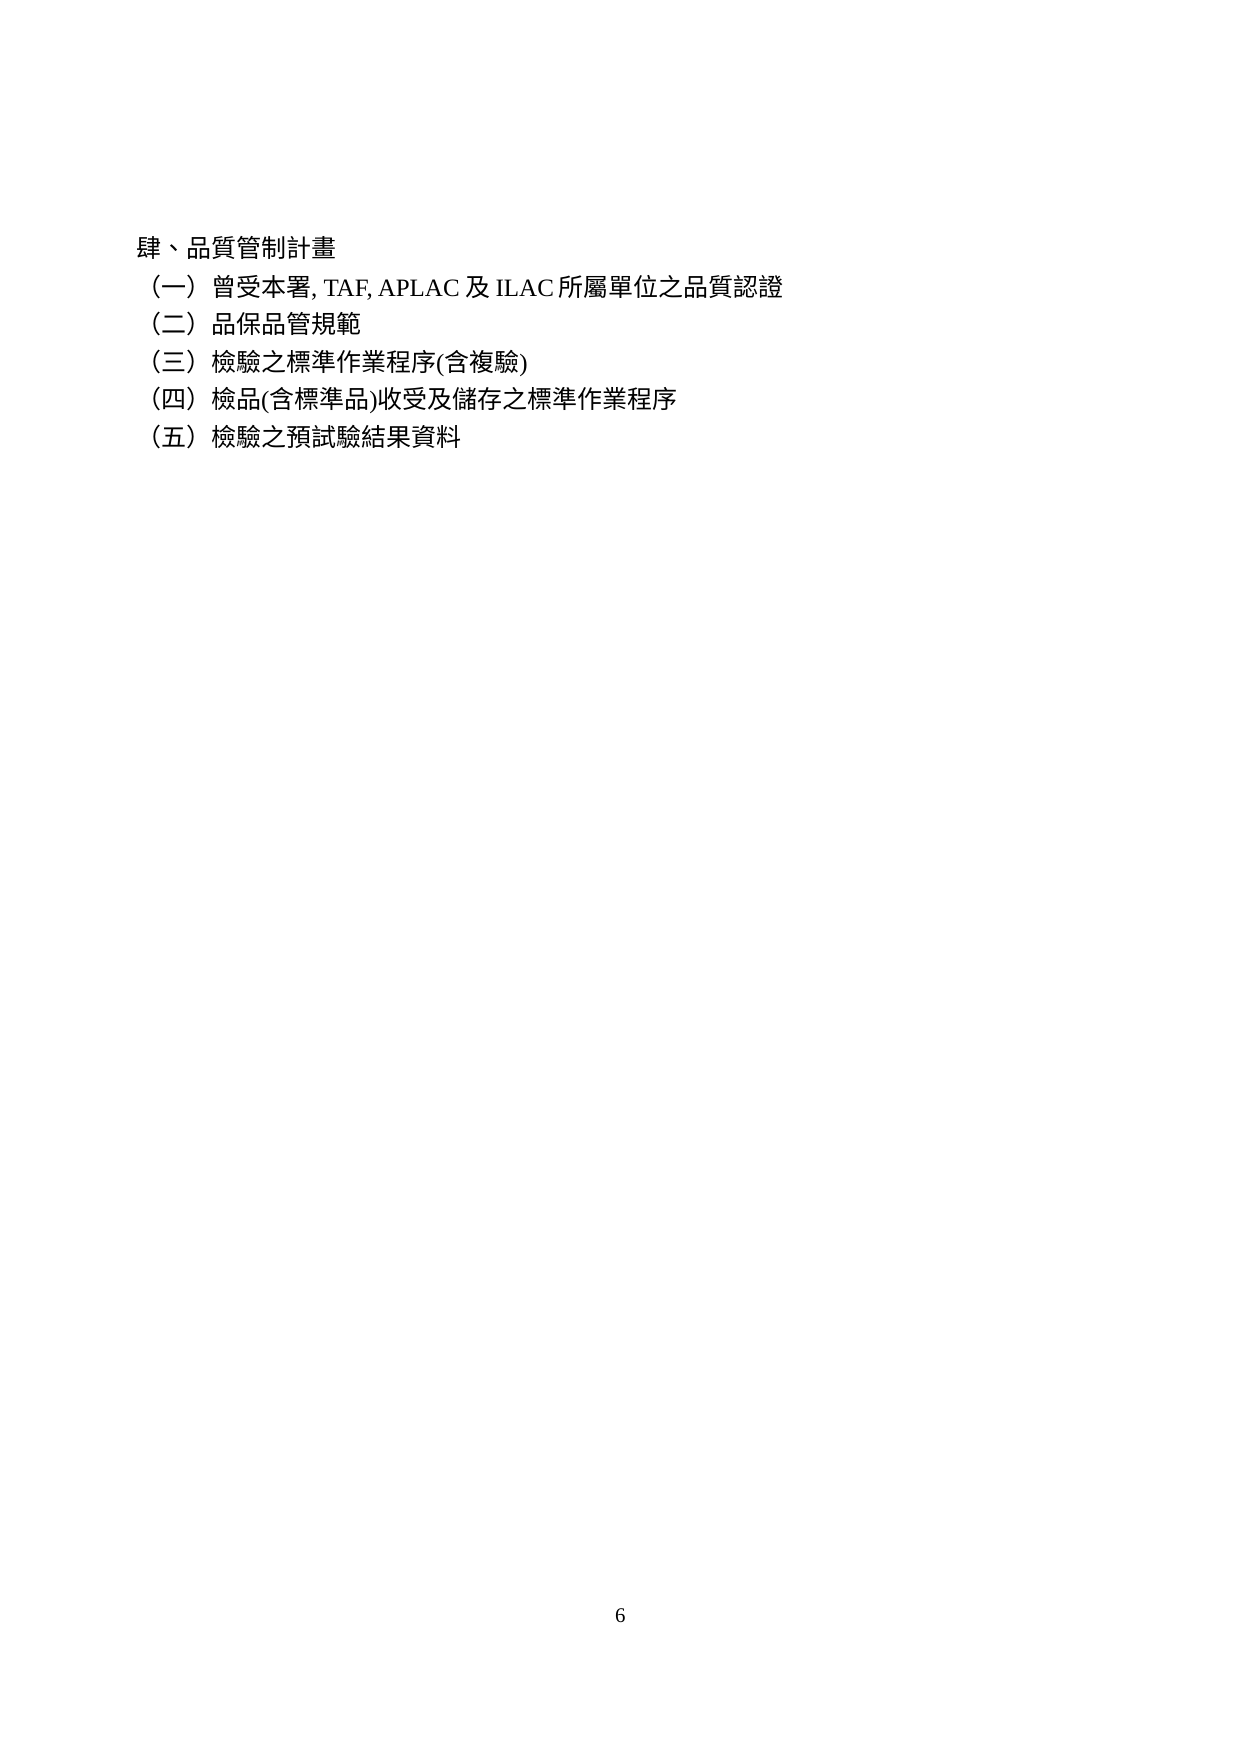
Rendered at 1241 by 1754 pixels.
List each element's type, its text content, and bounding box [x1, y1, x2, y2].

text （五）檢驗之預試驗結果資料 [136, 417, 1142, 454]
text （三）檢驗之標準作業程序(含複驗) [136, 342, 1104, 379]
text （四）檢品(含標準品)收受及儲存之標準作業程序 [136, 379, 1142, 417]
text （二）品保品管規範 [136, 304, 1104, 342]
text （一）曾受本署, TAF, APLAC及 ILAC所屬單位之品質認證 [136, 267, 1104, 304]
text 肆、品質管制計畫 [136, 221, 1104, 267]
